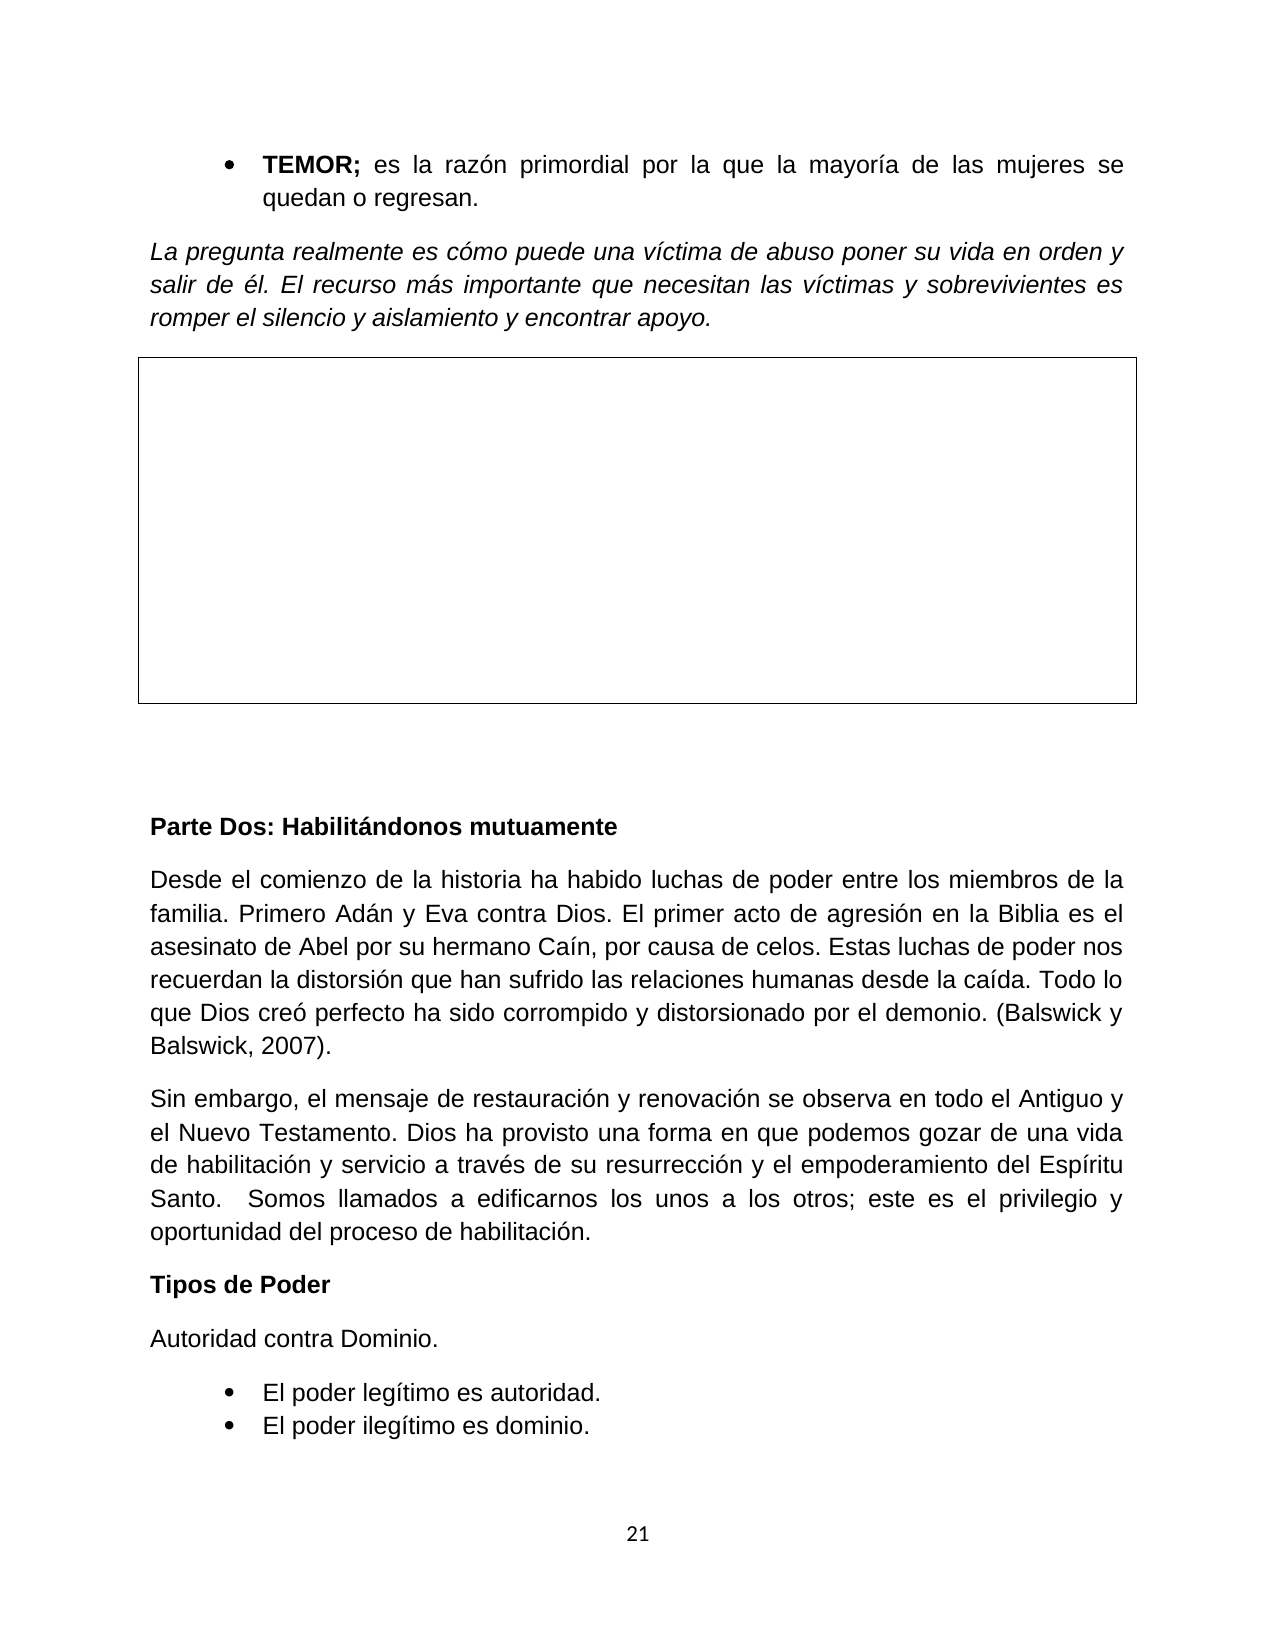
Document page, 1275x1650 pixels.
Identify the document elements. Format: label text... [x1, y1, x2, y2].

text La pregunta realmente es cómo puede una víctima de abuso poner su vida en orden y salir de él. El recurso más importante que necesitan las víctimas y sobrevivientes es romper el silencio y aislamiento y encontrar apoyo. [150, 237, 1125, 332]
text Sin embargo, el mensaje de restauración y renovación se observa en todo el Antiguo y el Nuevo Testamento. Dios ha provisto una forma en que podemos gozar de una vida de habilitación y servicio a través de su resurrección y el empoderamiento del Espíritu Santo. Somos llamados a edificarnos los unos a los otros; este es el privilegio y oportunidad del proceso de habilitación. [150, 1084, 1125, 1245]
text Autoridad contra Dominio. [150, 1324, 1125, 1353]
list El poder ilegítimo es dominio. [225, 1411, 1125, 1440]
text Tipos de Poder [150, 1270, 1125, 1299]
list El poder legítimo es autoridad. [225, 1378, 1125, 1407]
list TEMOR; es la razón primordial por la que la mayoría de las mujeres se quedan o regresan. [225, 150, 1125, 212]
text Desde el comienzo de la historia ha habido luchas de poder entre los miembros de la familia. Primero Adán y Eva contra Dios. El primer acto de agresión en la Biblia es el asesinato de Abel por su hermano Caín, por causa de celos. Estas luchas de poder nos recuerdan la distorsión que han sufrido las relaciones humanas desde la caída. Todo lo que Dios creó perfecto ha sido corrompido y distorsionado por el demonio. (Balswick y Balswick, 2007). [150, 866, 1125, 1059]
table_header [139, 358, 1136, 703]
text Parte Dos: Habilitándonos mutuamente [150, 812, 1125, 840]
